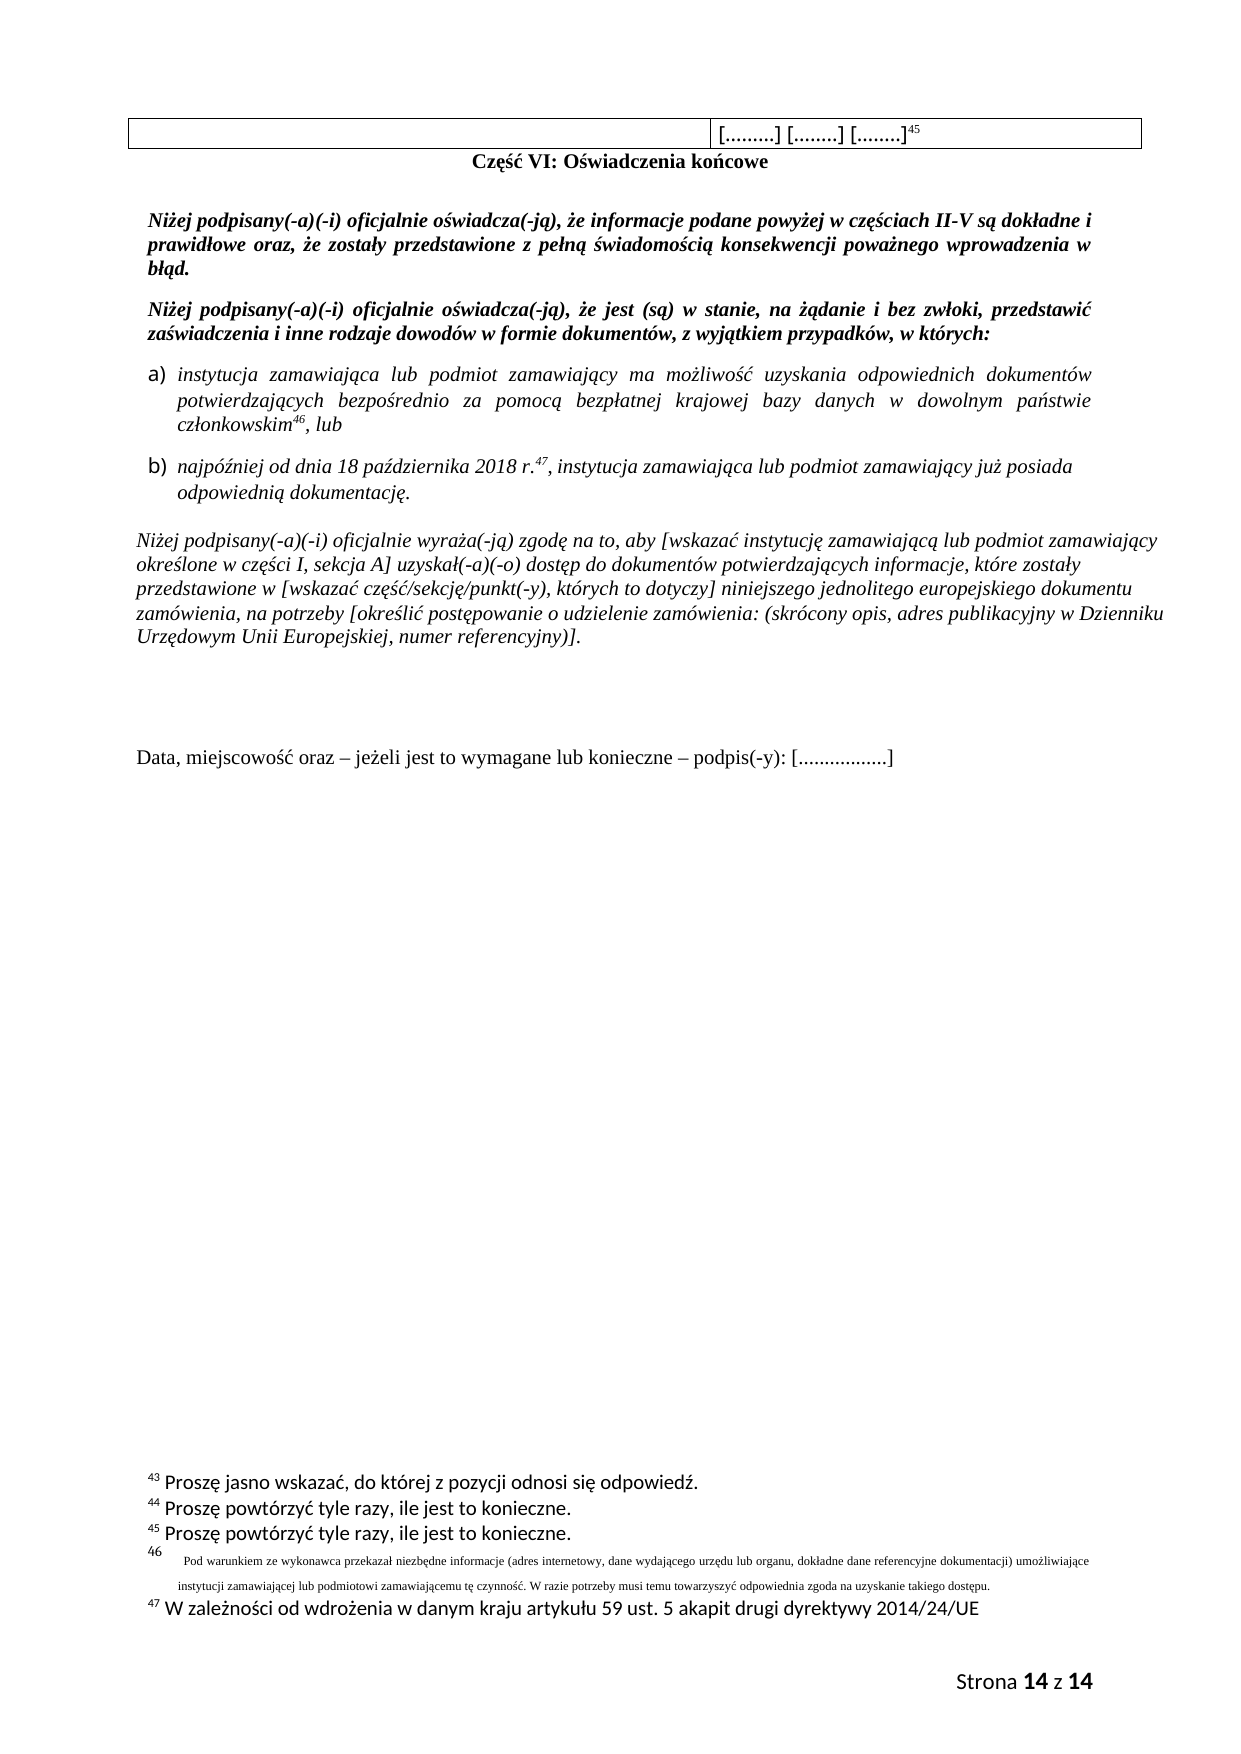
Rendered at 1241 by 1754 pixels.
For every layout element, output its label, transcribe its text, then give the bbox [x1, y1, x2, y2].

list instytucja zamawiająca lub podmiot zamawiający ma możliwość uzyskania odpowiednich dokumentów potwierdzających bezpośrednio za pomocą bezpłatnej krajowej bazy danych w dowolnym państwie członkowskim, lub [148, 359, 1093, 436]
text Niżej podpisany(-a)(-i) oficjalnie oświadcza(-ją), że informacje podane powyżej w częściach II-V są dokładne i prawidłowe oraz, że zostały przedstawione z pełną świadomością konsekwencji poważnego wprowadzenia w błąd. [148, 208, 1093, 280]
list najpóźniej od dnia 18 października 2018 r., instytucja zamawiająca lub podmiot zamawiający już posiada odpowiednią dokumentację. [148, 452, 1093, 504]
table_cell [711, 119, 1141, 148]
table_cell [129, 119, 710, 148]
text Niżej podpisany(-a)(-i) oficjalnie oświadcza(-ją), że jest (są) w stanie, na żądanie i bez zwłoki, przedstawić zaświadczenia i inne rodzaje dowodów w formie dokumentów, z wyjątkiem przypadków, w których: [148, 296, 1093, 344]
text Część VI: Oświadczenia końcowe [148, 149, 1093, 173]
table_cell Data, miejscowość oraz – jeżeli jest to wymagane lub konieczne – podpis(-y): [.................] [132, 649, 1232, 769]
table_header Niżej podpisany(-a)(-i) oficjalnie wyraża(-ją) zgodę na to, aby [wskazać instytucję zamawiającą lub podmiot zamawiający określone w części I, sekcja A] uzyskał(-a)(-o) dostęp do dokumentów potwierdzających informacje, które zostały przedstawione w [wskazać część/sekcję/punkt(-y), których to dotyczy] niniejszego jednolitego europejskiego dokumentu zamówienia, na potrzeby [określić postępowanie o udzielenie zamówienia: (skrócony opis, adres publikacyjny w Dzienniku Urzędowym Unii Europejskiej, numer referencyjny)]. [132, 504, 1232, 648]
